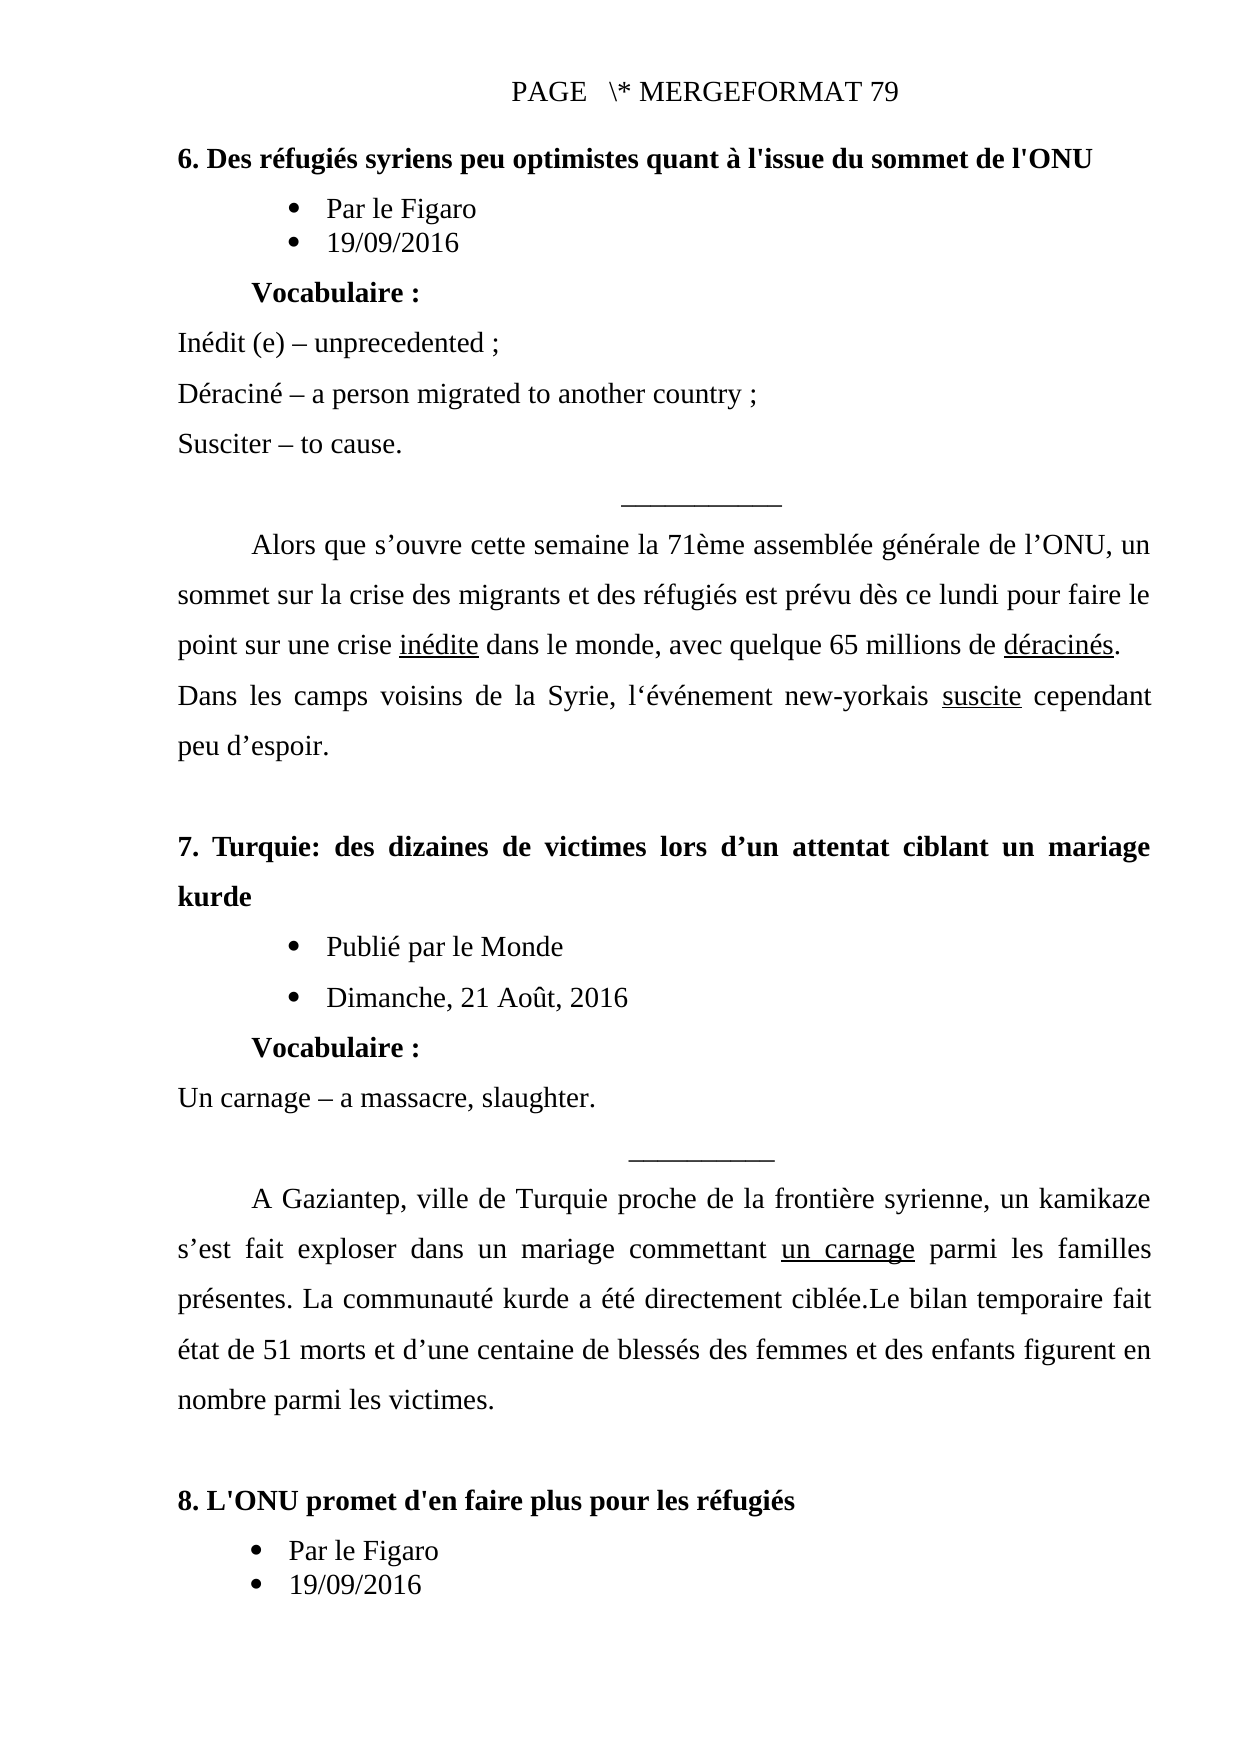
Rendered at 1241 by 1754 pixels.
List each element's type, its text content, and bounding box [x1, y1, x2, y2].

list Par le Figaro [289, 191, 1152, 225]
text Un carnage – a massacre, slaughter. [177, 1080, 1152, 1114]
text Déraciné – a person migrated to another country ; [177, 376, 1152, 409]
text Inédit (e) – unprecedented ; [177, 326, 1152, 359]
text 8. L'ONU promet d'en faire plus pour les réfugiés [177, 1483, 1152, 1516]
text Dans les camps voisins de la Syrie, l‘événement new-yorkais suscite cependant peu d’espoir. [177, 678, 1152, 762]
text Vocabulaire : [177, 275, 1152, 309]
text Vocabulaire : [177, 1030, 1152, 1064]
list Dimanche, 21 Août, 2016 [288, 980, 1152, 1013]
list 19/09/2016 [251, 1567, 1152, 1601]
text Susciter – to cause. [177, 426, 1152, 460]
list Par le Figaro [251, 1533, 1152, 1567]
text __________ [177, 1131, 1152, 1164]
text 7. Turquie: des dizaines de victimes lors d’un attentat ciblant un mariage kurde [177, 829, 1152, 912]
text A Gaziantep, ville de Turquie proche de la frontière syrienne, un kamikaze s’est fait exploser dans un mariage commettant un carnage parmi les familles présentes. La communauté kurde a été directement ciblée.Le bilan temporaire fait état de 51 morts et d’une centaine de blessés des femmes et des enfants figurent en nombre parmi les victimes. [177, 1181, 1152, 1416]
text Alors que s’ouvre cette semaine la 71ème assemblée générale de l’ONU, un sommet sur la crise des migrants et des réfugiés est prévu dès ce lundi pour faire le point sur une crise inédite dans le monde, avec quelque 65 millions de déracinés. [177, 527, 1152, 661]
text ___________ [177, 476, 1152, 510]
list Publié par le Monde [288, 929, 1152, 963]
text 6. Des réfugiés syriens peu optimistes quant à l'issue du sommet de l'ONU [177, 141, 1152, 174]
list 19/09/2016 [288, 225, 1152, 258]
